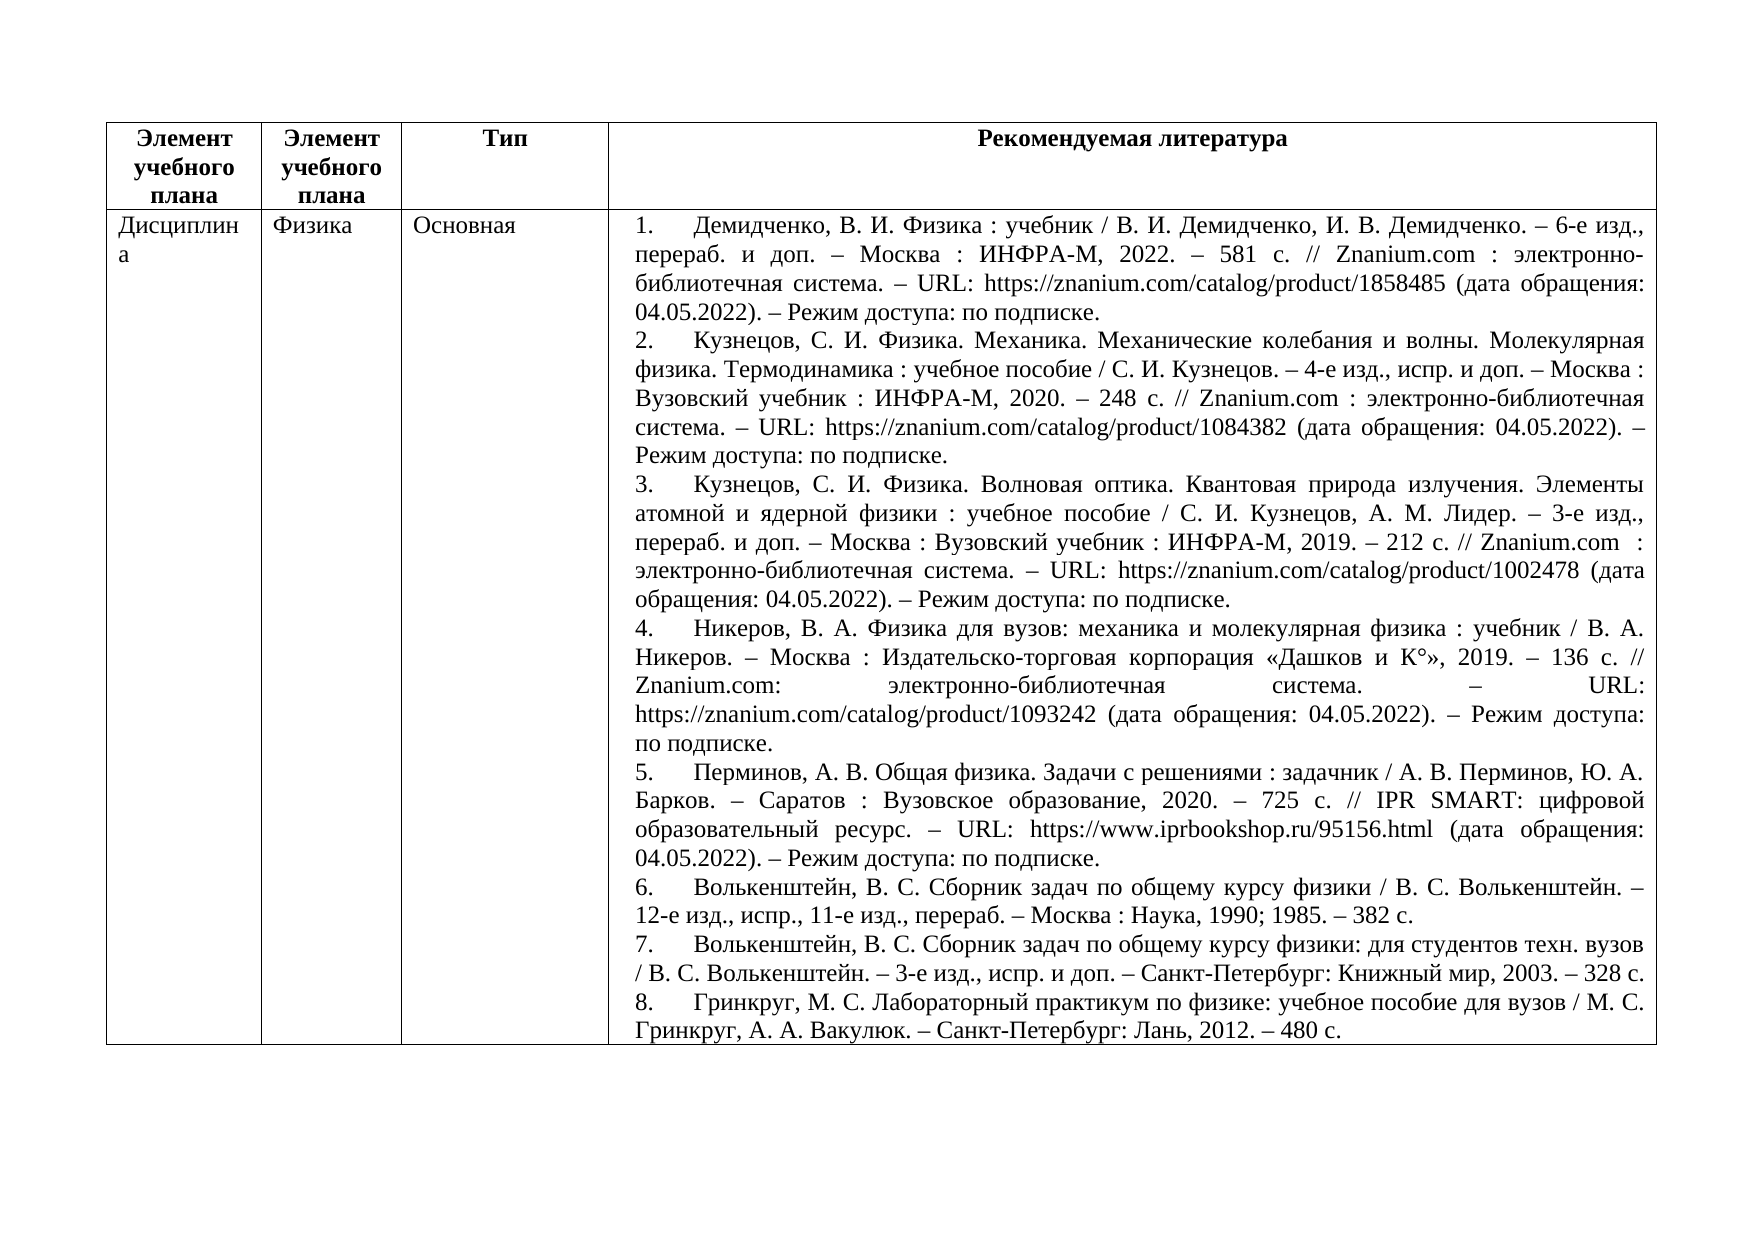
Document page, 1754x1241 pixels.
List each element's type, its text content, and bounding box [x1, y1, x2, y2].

table_header Элемент учебного плана [262, 123, 401, 209]
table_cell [609, 210, 1656, 1044]
table_header Тип [402, 123, 608, 209]
table_cell Физика [262, 210, 401, 1044]
table_cell Дисциплина [107, 210, 261, 1044]
table_header Рекомендуемая литература [609, 123, 1656, 209]
table_header Элемент учебного плана [107, 123, 261, 209]
table_cell Основная [402, 210, 608, 1044]
